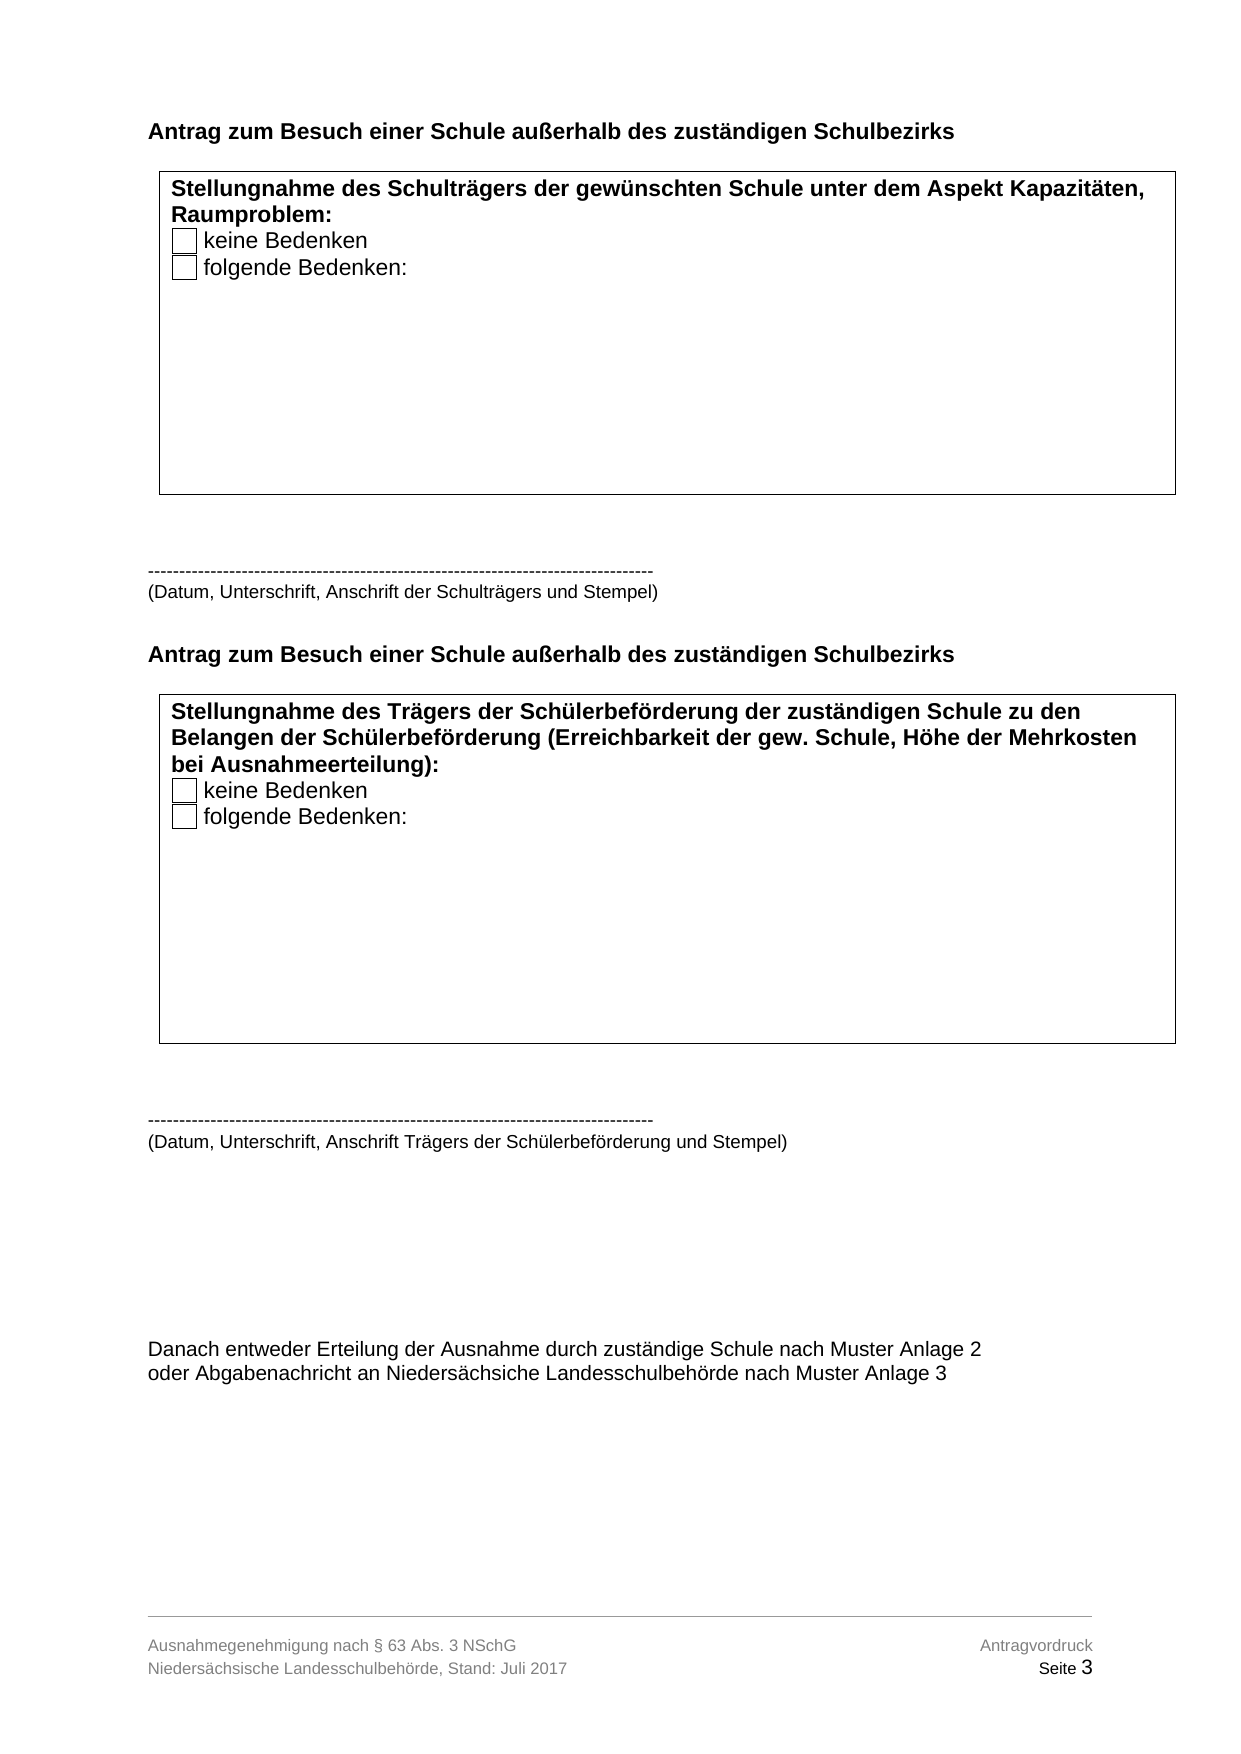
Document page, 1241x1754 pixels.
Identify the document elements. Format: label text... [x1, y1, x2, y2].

text (Datum, Unterschrift, Anschrift Trägers der Schülerbeförderung und Stempel) [148, 1131, 1092, 1152]
table_header Stellungnahme des Schulträgers der gewünschten Schule unter dem Aspekt Kapazitäten, Raumproblem: keine Bedenken folgende Bedenken: [160, 172, 1175, 494]
text --------------------------------------------------------------------------------- [148, 1109, 1092, 1131]
text oder Abgabenachricht an Niedersächsiche Landesschulbehörde nach Muster Anlage 3 [148, 1361, 1092, 1384]
text Antrag zum Besuch einer Schule außerhalb des zuständigen Schulbezirks [148, 641, 1092, 667]
table_header Stellungnahme des Trägers der Schülerbeförderung der zuständigen Schule zu den Belangen der Schülerbeförderung (Erreichbarkeit der gew. Schule, Höhe der Mehrkosten bei Ausnahmeerteilung): keine Bedenken folgende Bedenken: [160, 695, 1175, 1043]
text Antrag zum Besuch einer Schule außerhalb des zuständigen Schulbezirks [148, 118, 1092, 144]
text Danach entweder Erteilung der Ausnahme durch zuständige Schule nach Muster Anlage 2 [148, 1337, 1092, 1361]
text --------------------------------------------------------------------------------- [148, 560, 1092, 581]
text (Datum, Unterschrift, Anschrift der Schulträgers und Stempel) [148, 581, 1092, 603]
